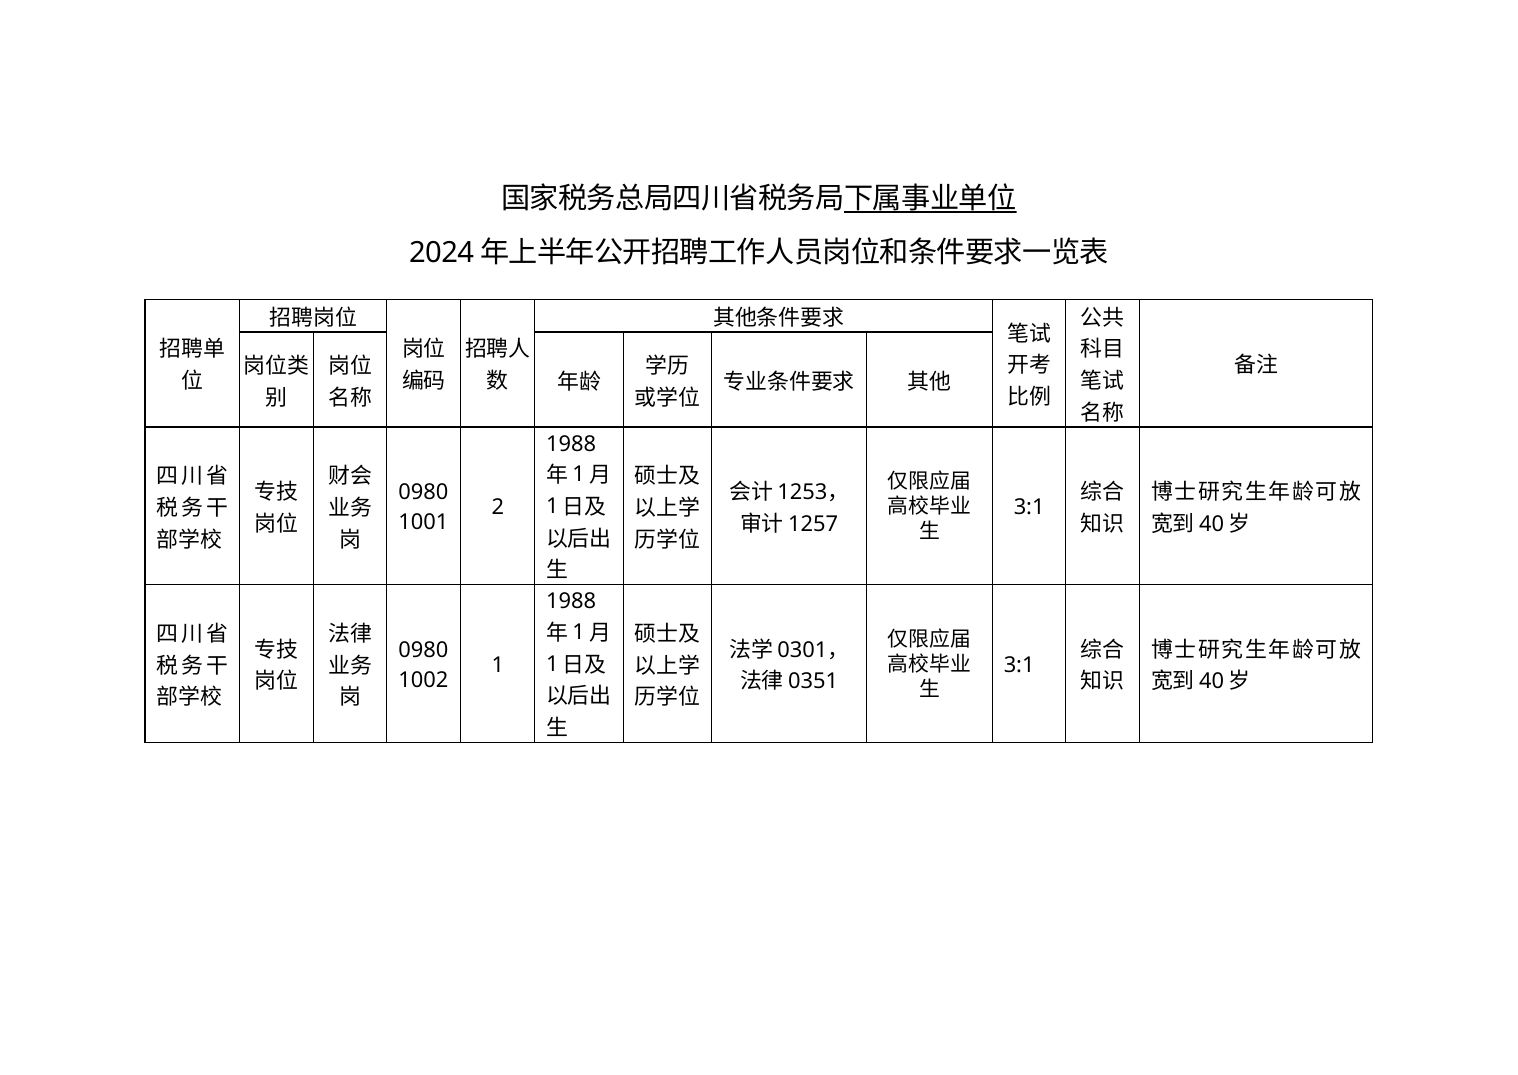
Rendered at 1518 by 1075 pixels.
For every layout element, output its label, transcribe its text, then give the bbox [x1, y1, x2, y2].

table_cell 2 [461, 428, 534, 584]
table_cell 四川省税务干部学校 [146, 428, 239, 584]
table_cell 09801001 [387, 428, 460, 584]
table_cell 综合知识 [1066, 428, 1139, 584]
table_header 招聘人数 [461, 300, 534, 426]
table_header 岗位 编码 [387, 300, 460, 426]
text 2024年上半年公开招聘工作人员岗位和条件要求一览表 [142, 219, 1376, 274]
table_cell 1988年1月1日及以后出生 [535, 428, 623, 584]
table_cell 仅限应届高校毕业生 [867, 428, 992, 584]
table_cell 专业条件要求 [712, 333, 866, 426]
table_cell 法律业务岗 [314, 585, 386, 742]
table_cell 3:1 [993, 428, 1065, 584]
table_cell 3:1 [993, 585, 1065, 742]
table_cell 1 [461, 585, 534, 742]
table_header 备注 [1140, 300, 1372, 426]
table_header 其他条件要求 [535, 300, 992, 331]
table_cell 会计1253， 审计1257 [712, 428, 866, 584]
table_cell 综合知识 [1066, 585, 1139, 742]
table_cell 1988年1月1日及以后出生 [535, 585, 623, 742]
table_cell 法学0301， 法律0351 [712, 585, 866, 742]
text 国家税务总局四川省税务局下属事业单位 [142, 165, 1376, 219]
table_cell 博士研究生年龄可放宽到40岁 [1140, 428, 1372, 584]
table_cell 硕士及以上学历学位 [624, 585, 711, 742]
table_cell 仅限应届高校毕业生 [867, 585, 992, 742]
table_cell 岗位类别 [240, 333, 313, 426]
table_cell 专技 岗位 [240, 585, 313, 742]
table_cell 年龄 [535, 333, 623, 426]
table_header 公共科目笔试名称 [1066, 300, 1139, 426]
table_header 笔试 开考比例 [993, 300, 1065, 426]
table_header 招聘岗位 [240, 300, 386, 331]
table_cell 学历 或学位 [624, 333, 711, 426]
table_cell 四川省税务干部学校 [146, 585, 239, 742]
table_cell 专技 岗位 [240, 428, 313, 584]
table_cell 09801002 [387, 585, 460, 742]
table_cell 岗位 名称 [314, 333, 386, 426]
table_cell 财会业务岗 [314, 428, 386, 584]
table_cell 其他 [867, 333, 992, 426]
table_cell 博士研究生年龄可放宽到40岁 [1140, 585, 1372, 742]
table_header 招聘单位 [146, 300, 239, 426]
table_cell 硕士及以上学历学位 [624, 428, 711, 584]
